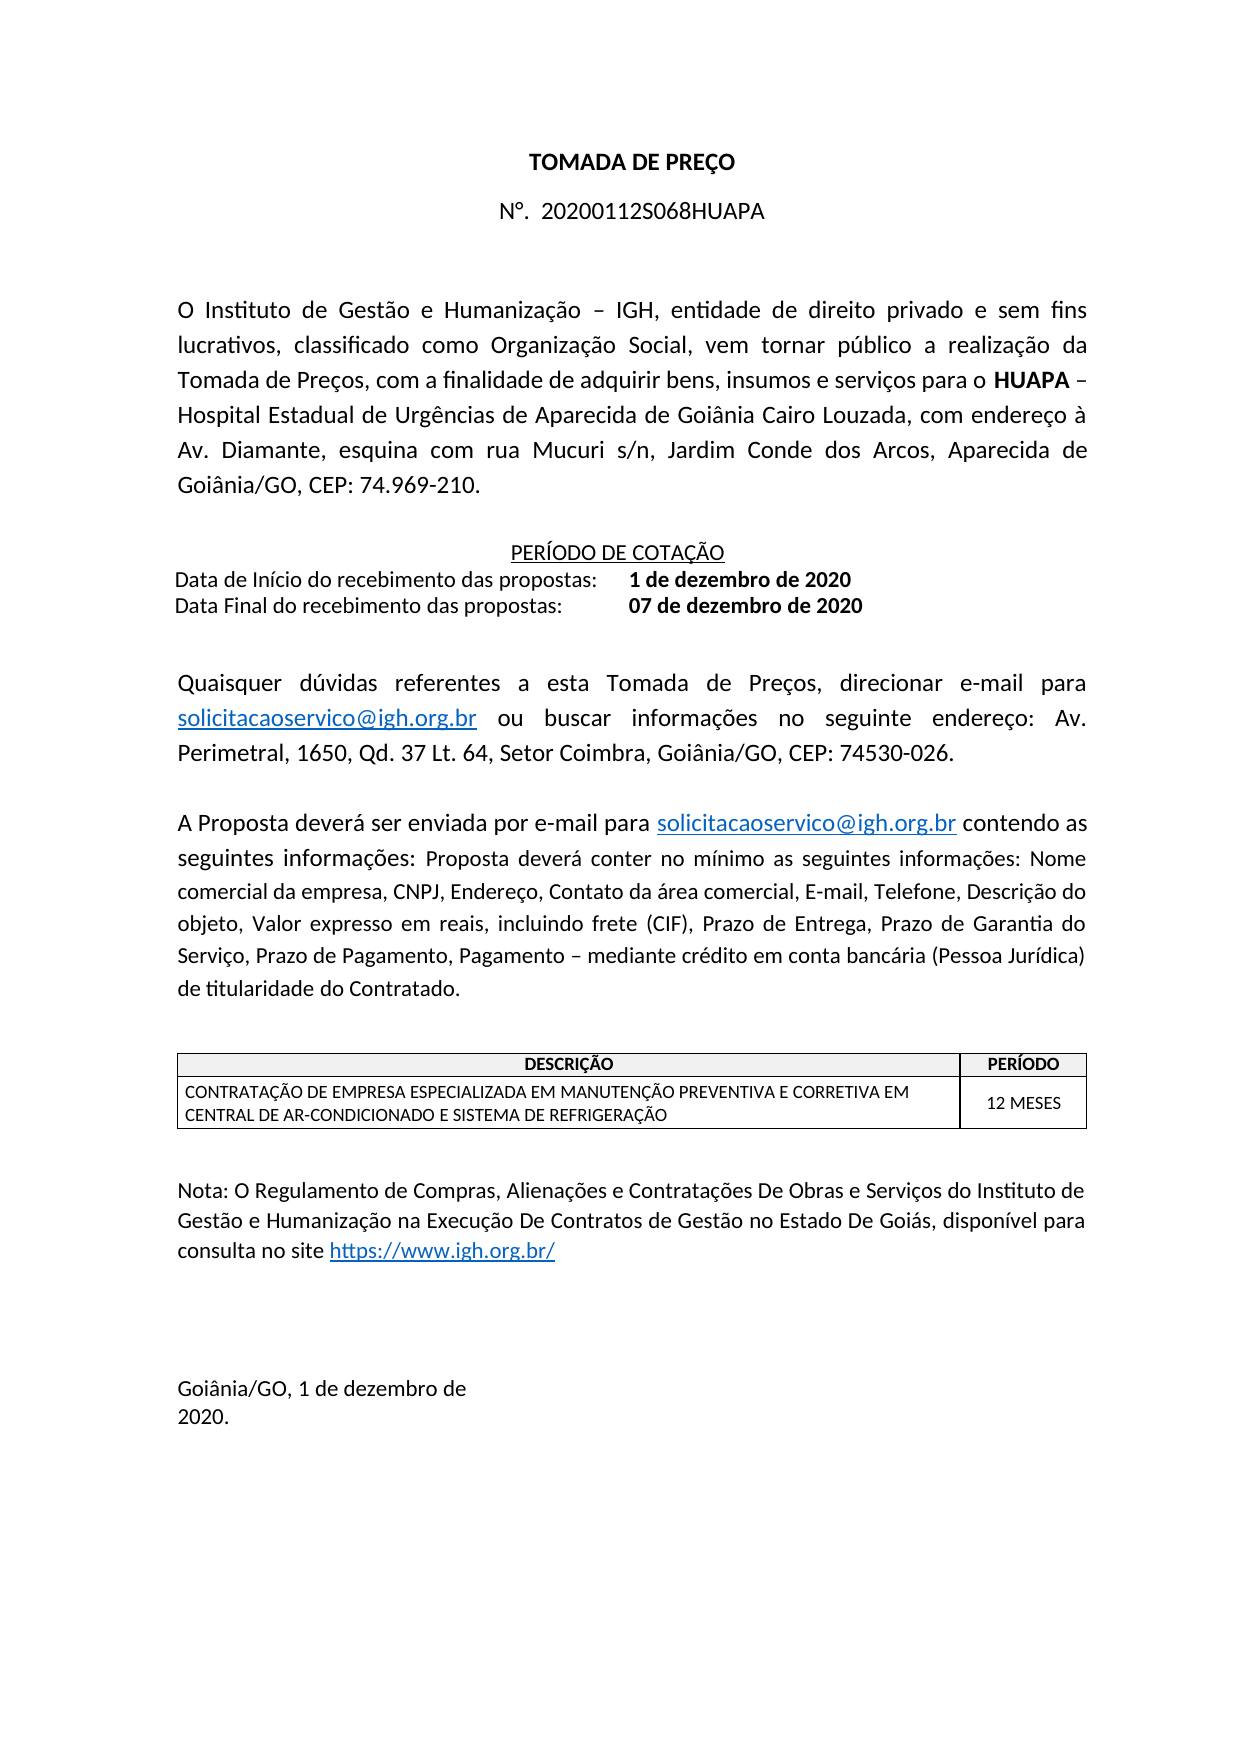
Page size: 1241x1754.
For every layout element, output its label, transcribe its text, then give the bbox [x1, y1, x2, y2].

table_cell 1 de dezembro de 2020 [613, 567, 883, 595]
table_cell 07 de dezembro de 2020 [613, 595, 883, 620]
text N°. 20200112S068HUAPA [497, 195, 767, 226]
table_cell 12 MESES [961, 1077, 1086, 1128]
table_header PERÍODO DE COTAÇÃO [154, 541, 883, 567]
text Nota: O Regulamento de Compras, Alienações e Contratações De Obras e Serviços do Instituto de Gestão e Humanização na Execução De Contratos de Gestão no Estado De Goiás, disponível para consulta no site https://www.igh.org.br/ [177, 1176, 1087, 1264]
table_header PERÍODO [961, 1054, 1086, 1076]
text A Proposta deverá ser enviada por e-mail para solicitacaoservico@igh.org.br contendo as seguintes informações: Proposta deverá conter no mínimo as seguintes informações: Nome comercial da empresa, CNPJ, Endereço, Contato da área comercial, E-mail, Telefone, Descrição do objeto, Valor expresso em reais, incluindo frete (CIF), Prazo de Entrega, Prazo de Garantia do Serviço, Prazo de Pagamento, Pagamento – mediante crédito em conta bancária (Pessoa Jurídica) de titularidade do Contratado. [177, 807, 1087, 1002]
table_header DESCRIÇÃO [178, 1054, 959, 1076]
table_cell Data Final do recebimento das propostas: [154, 595, 613, 620]
text O Instituto de Gestão e Humanização – IGH, entidade de direito privado e sem fins lucrativos, classificado como Organização Social, vem tornar público a realização da Tomada de Preços, com a finalidade de adquirir bens, insumos e serviços para o HUAPA – Hospital Estadual de Urgências de Aparecida de Goiânia Cairo Louzada, com endereço à Av. Diamante, esquina com rua Mucuri s/n, Jardim Conde dos Arcos, Aparecida de Goiânia/GO, CEP: 74.969-210. [177, 294, 1088, 500]
table_cell CONTRATAÇÃO DE EMPRESA ESPECIALIZADA EM MANUTENÇÃO PREVENTIVA E CORRETIVA EM CENTRAL DE AR-CONDICIONADO E SISTEMA DE REFRIGERAÇÃO [178, 1077, 959, 1128]
text TOMADA DE PREÇO [497, 146, 767, 176]
table_cell Data de Início do recebimento das propostas: [154, 567, 613, 595]
text Quaisquer dúvidas referentes a esta Tomada de Preços, direcionar e-mail para solicitacaoservico@igh.org.br ou buscar informações no seguinte endereço: Av. Perimetral, 1650, Qd. 37 Lt. 64, Setor Coimbra, Goiânia/GO, CEP: 74530-026. [177, 667, 1087, 768]
text Goiânia/GO, 1 de dezembro de 2020. [177, 1374, 523, 1430]
